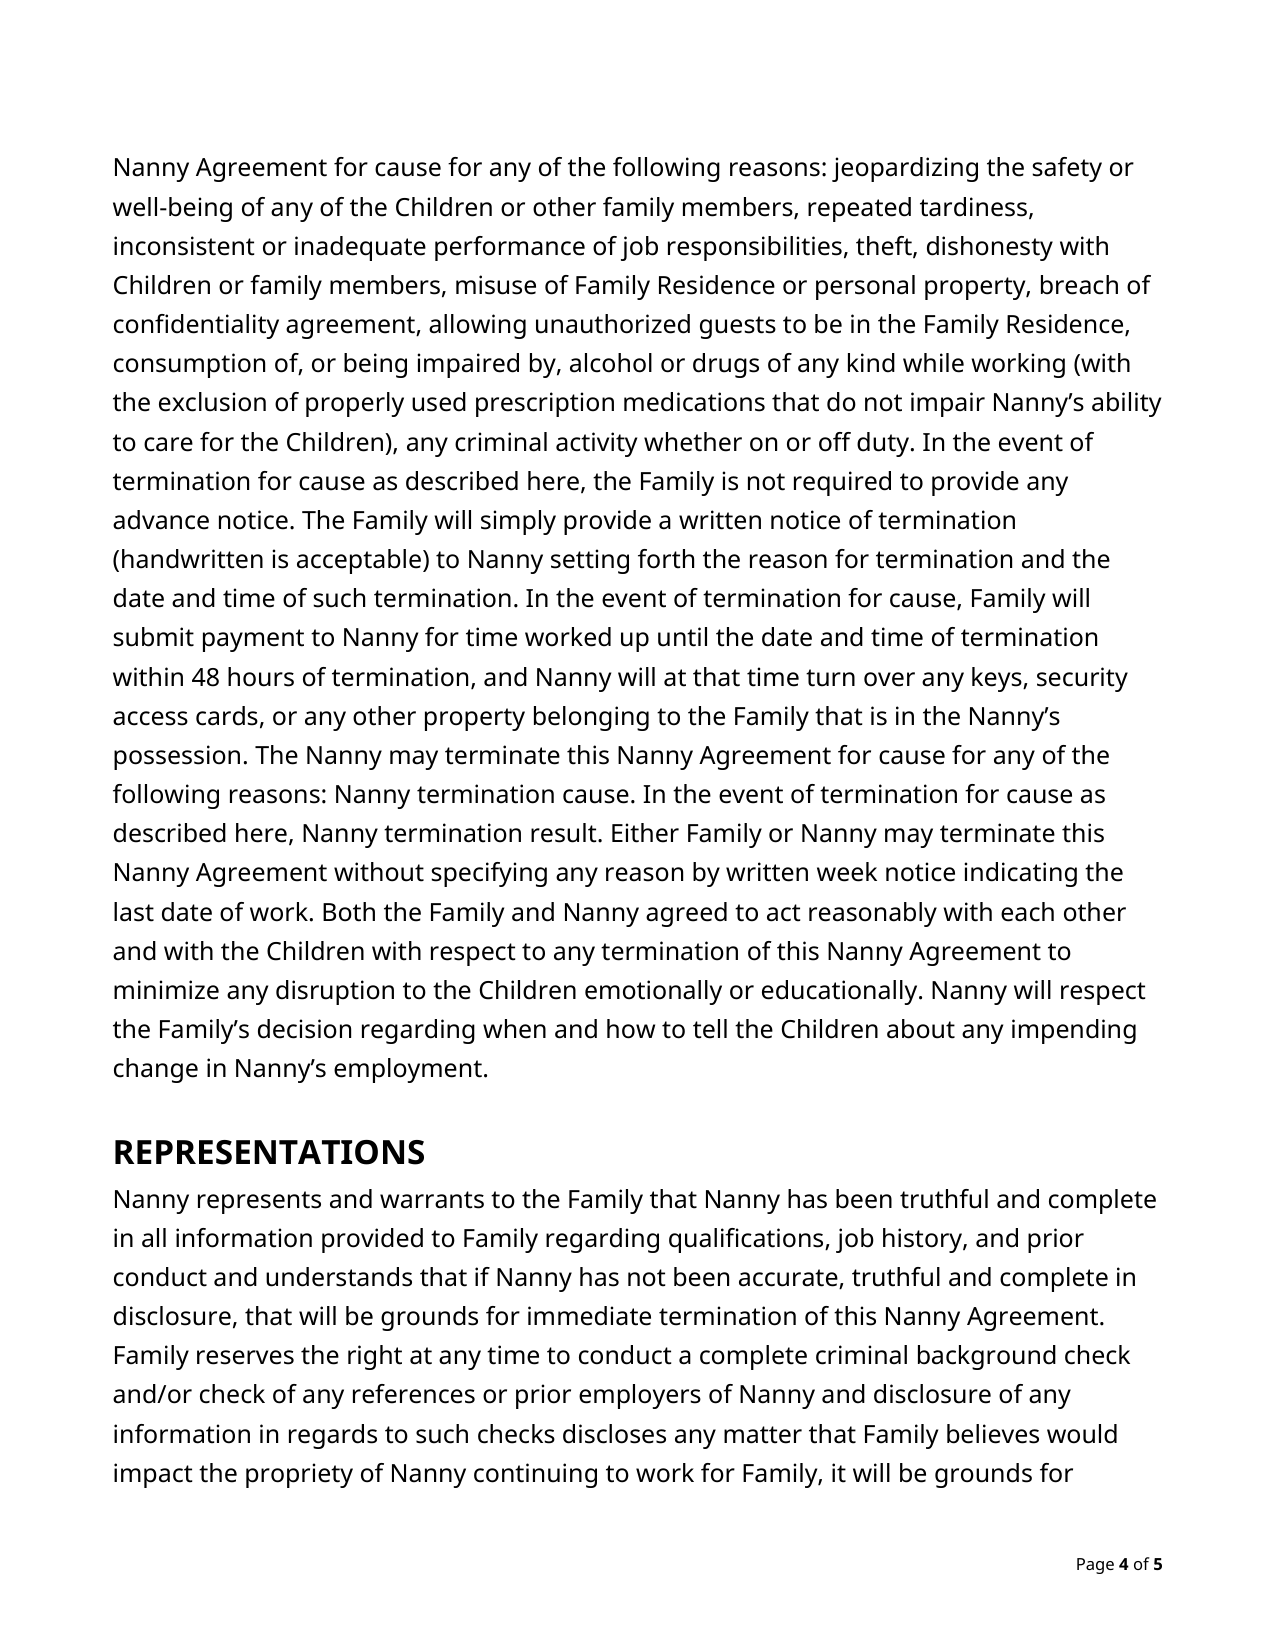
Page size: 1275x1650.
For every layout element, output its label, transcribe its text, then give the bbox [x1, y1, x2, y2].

text REPRESENTATIONS [112, 1129, 1162, 1174]
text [112, 1181, 1162, 1489]
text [112, 150, 1162, 1085]
